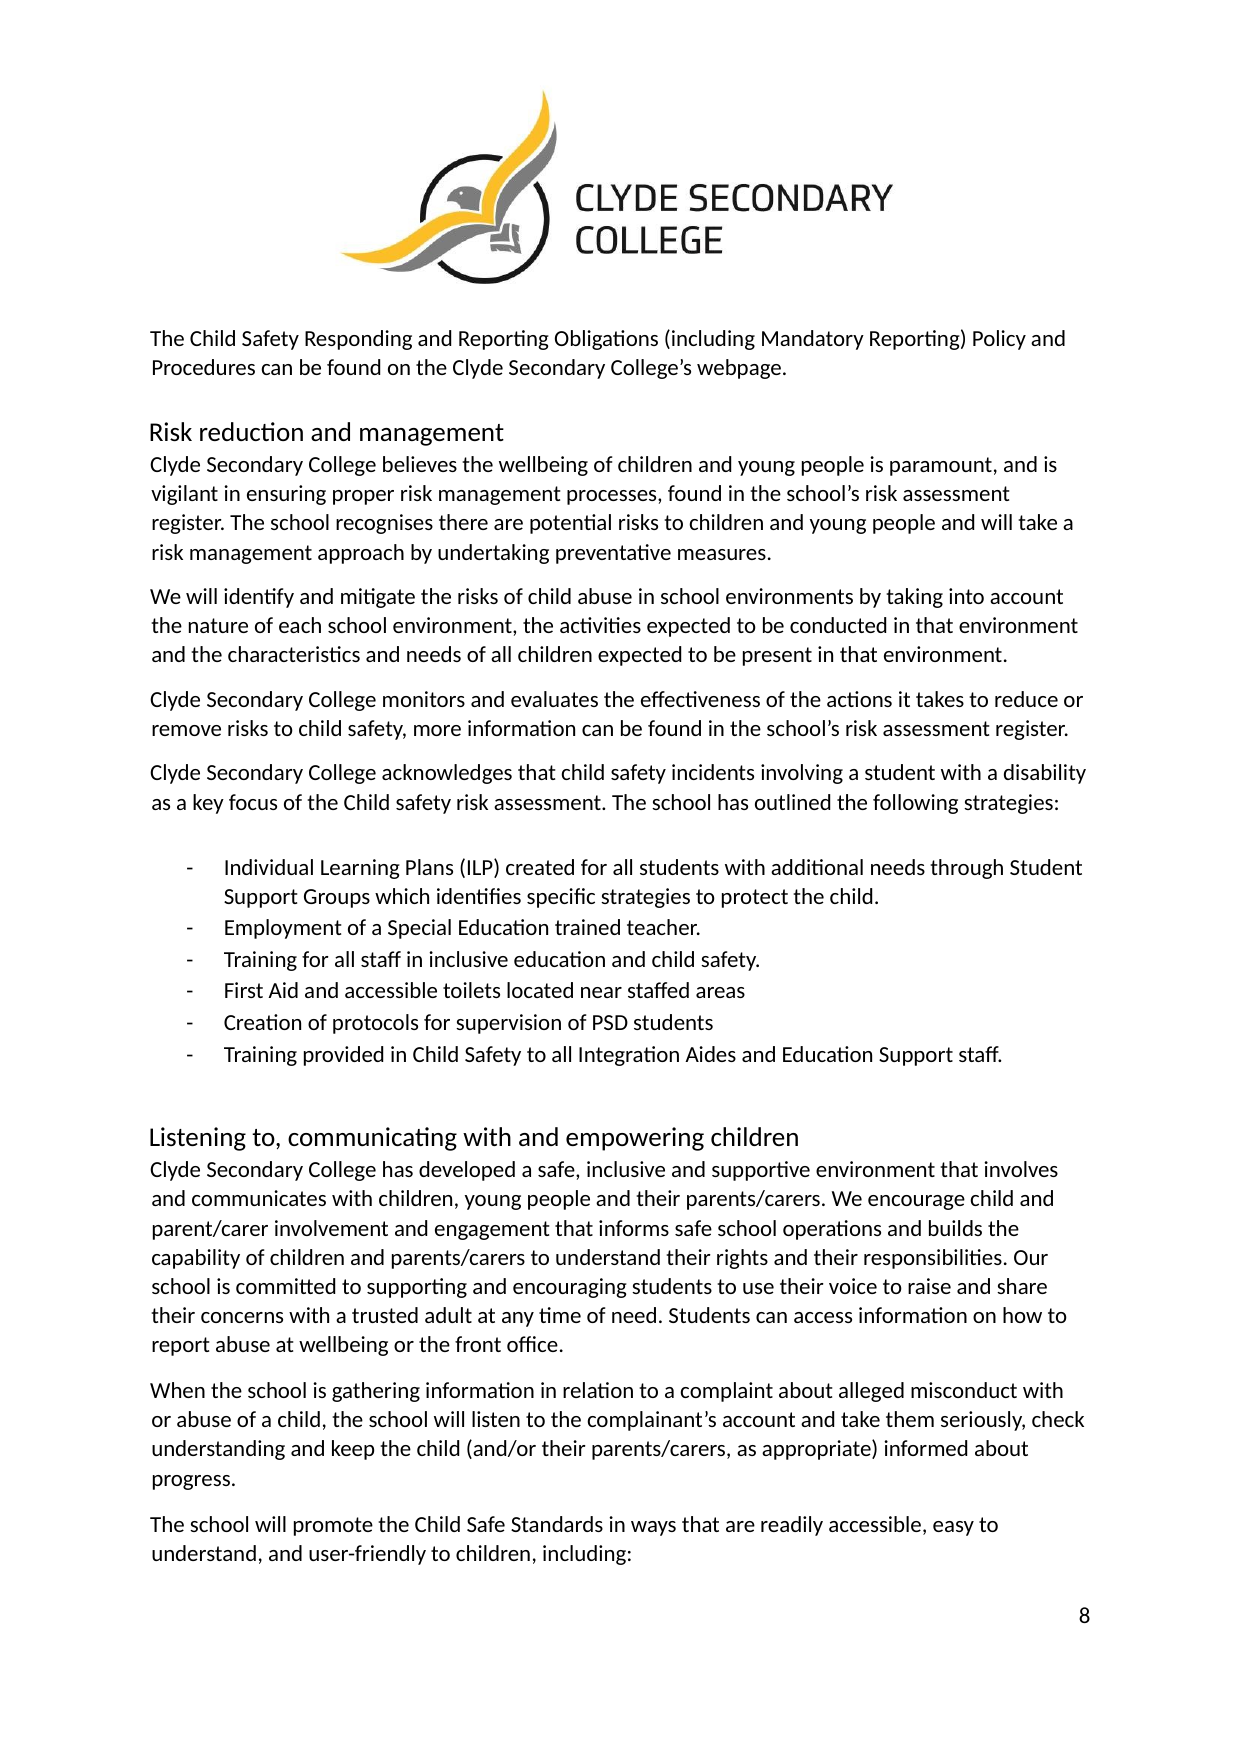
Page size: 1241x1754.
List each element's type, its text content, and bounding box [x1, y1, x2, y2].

list Training for all staff in inclusive education and child safety. [186, 945, 1089, 973]
list Employment of a Special Education trained teacher. [186, 913, 1089, 941]
text Clyde Secondary College monitors and evaluates the effectiveness of the actions it takes to reduce or remove risks to child safety, more information can be found in the school’s risk assessment register. [150, 685, 1089, 742]
text Clyde Secondary College believes the wellbeing of children and young people is paramount, and is vigilant in ensuring proper risk management processes, found in the school’s risk assessment register. The school recognises there are potential risks to children and young people and will take a risk management approach by undertaking preventative measures. [150, 450, 1089, 566]
list First Aid and accessible toilets located near staffed areas [186, 977, 1089, 1004]
list Training provided in Child Safety to all Integration Aides and Education Support staff. [186, 1040, 1089, 1068]
text The Child Safety Responding and Reporting Obligations (including Mandatory Reporting) Policy and Procedures can be found on the Clyde Secondary College’s webpage. [150, 324, 1089, 381]
text When the school is gathering information in relation to a complaint about alleged misconduct with or abuse of a child, the school will listen to the complainant’s account and take them seriously, check understanding and keep the child (and/or their parents/carers, as appropriate) informed about progress. [150, 1376, 1089, 1492]
subtitle Risk reduction and management [148, 415, 1089, 448]
text The school will promote the Child Safe Standards in ways that are readily accessible, easy to understand, and user-friendly to children, including: [150, 1510, 1089, 1567]
text We will identify and mitigate the risks of child abuse in school environments by taking into account the nature of each school environment, the activities expected to be conducted in that environment and the characteristics and needs of all children expected to be present in that environment. [150, 582, 1089, 668]
picture [323, 73, 917, 324]
text Clyde Secondary College has developed a safe, inclusive and supportive environment that involves and communicates with children, young people and their parents/carers. We encourage child and parent/carer involvement and engagement that informs safe school operations and builds the capability of children and parents/carers to understand their rights and their responsibilities. Our school is committed to supporting and encouraging students to use their voice to raise and share their concerns with a trusted adult at any time of need. Students can access information on how to report abuse at wellbeing or the front office. [150, 1156, 1089, 1358]
subtitle Listening to, communicating with and empowering children [148, 1120, 1089, 1153]
list Individual Learning Plans (ILP) created for all students with additional needs through Student Support Groups which identifies specific strategies to protect the child. [186, 853, 1089, 910]
text Clyde Secondary College acknowledges that child safety incidents involving a student with a disability as a key focus of the Child safety risk assessment. The school has outlined the following strategies: [150, 758, 1089, 816]
list Creation of protocols for supervision of PSD students [186, 1008, 1089, 1036]
